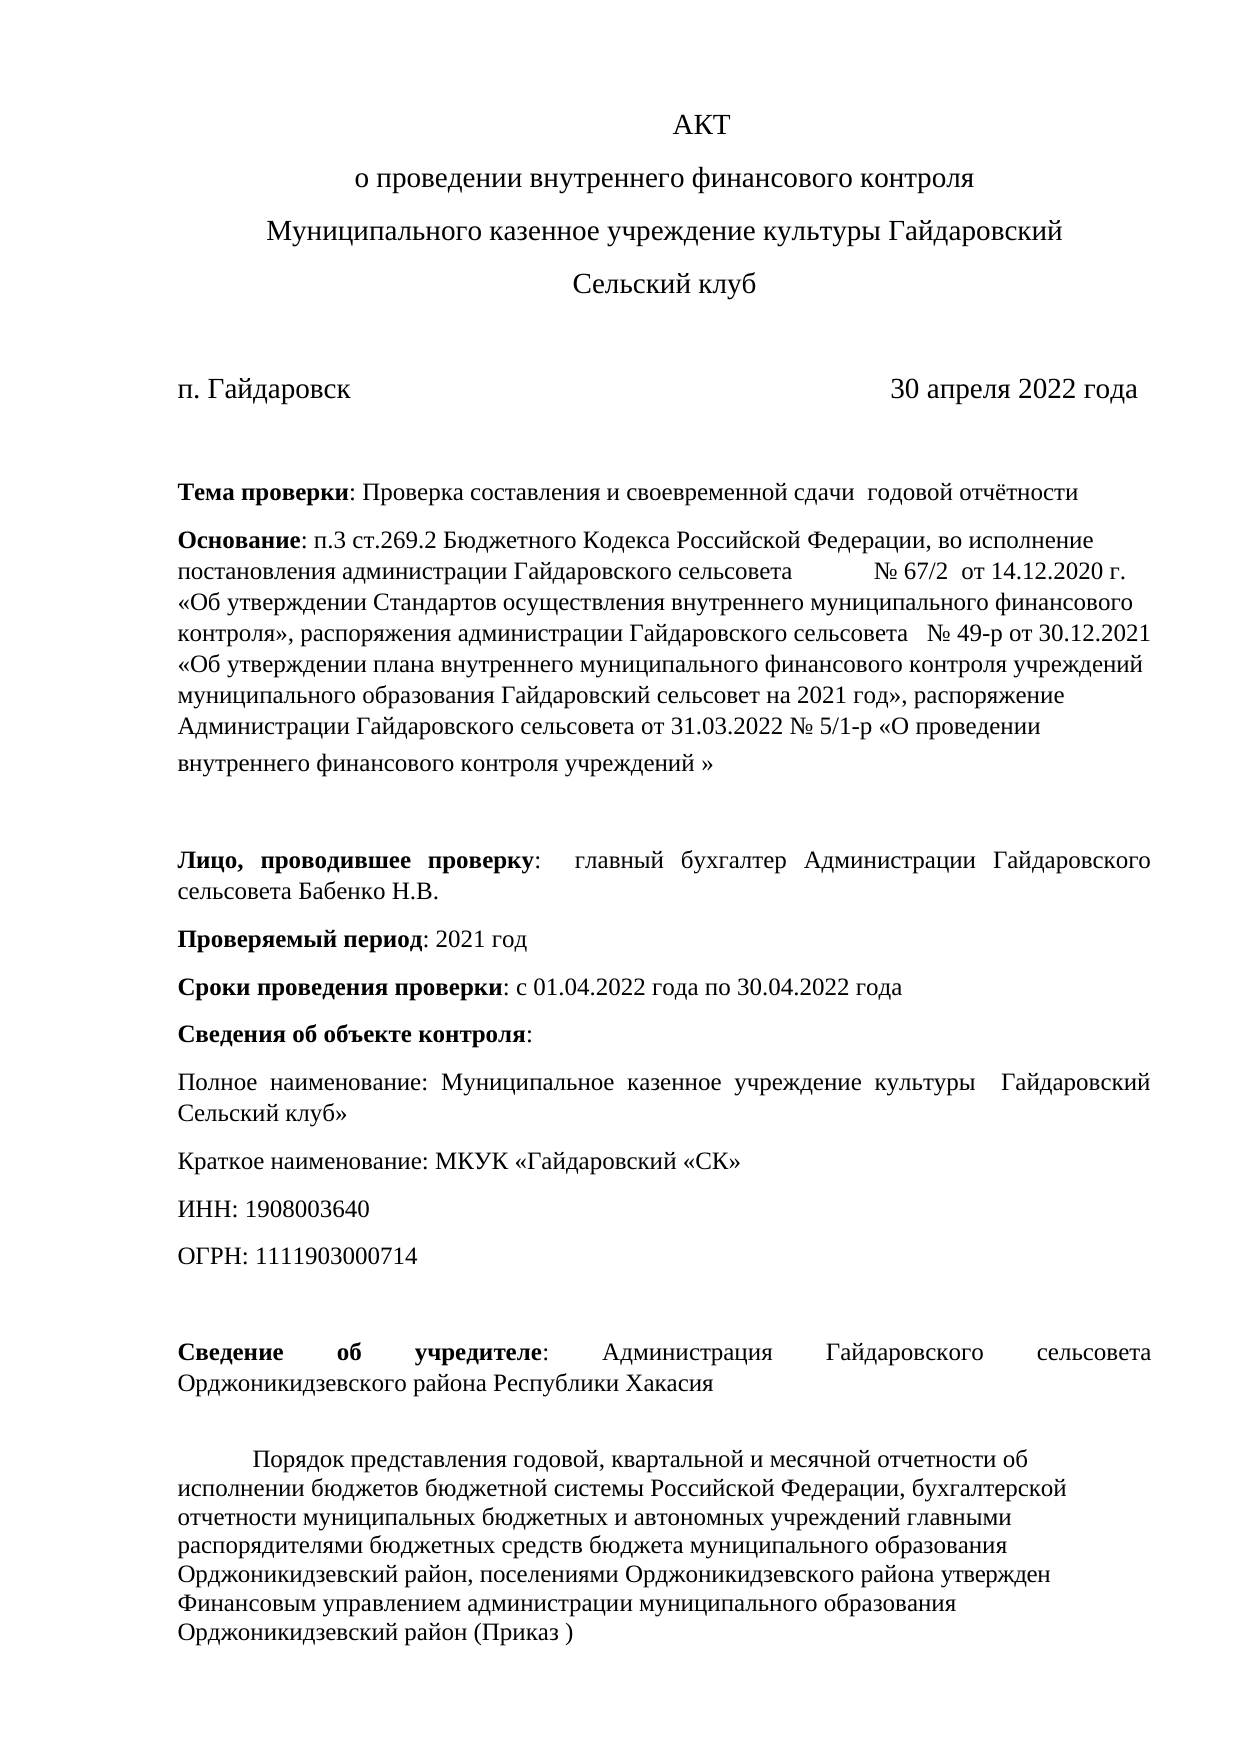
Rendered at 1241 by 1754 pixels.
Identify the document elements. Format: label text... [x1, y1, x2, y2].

text Полное наименование: Муниципальное казенное учреждение культуры Гайдаровский Сельский клуб» [177, 1067, 1152, 1127]
text АКТ [177, 107, 1152, 141]
text ОГРН: 1111903000714 [177, 1241, 1152, 1270]
text Сведение об учредителе: Администрация Гайдаровского сельсовета Орджоникидзевского района Республики Хакасия [177, 1337, 1152, 1397]
text Сведения об объекте контроля: [177, 1019, 1152, 1048]
text Сельский клуб [177, 266, 1152, 299]
text Муниципального казенное учреждение культуры Гайдаровский [177, 213, 1152, 247]
text о проведении внутреннего финансового контроля [177, 160, 1152, 194]
text Тема проверки: Проверка составления и своевременной сдачи годовой отчётности [177, 477, 1152, 506]
text Сроки проведения проверки: с 01.04.2022 года по 30.04.2022 года [177, 972, 1152, 1001]
text Краткое наименование: МКУК «Гайдаровский «СК» [177, 1146, 1152, 1175]
text Порядок представления годовой, квартальной и месячной отчетности об исполнении бюджетов бюджетной системы Российской Федерации, бухгалтерской отчетности муниципальных бюджетных и автономных учреждений главными распорядителями бюджетных средств бюджета муниципального образования Орджоникидзевский район, поселениями Орджоникидзевского района утвержден Финансовым управлением администрации муниципального образования Орджоникидзевский район (Приказ ) [177, 1444, 1152, 1646]
text Проверяемый период: 2021 год [177, 924, 1152, 953]
text Основание: п.3 ст.269.2 Бюджетного Кодекса Российской Федерации, во исполнение постановления администрации Гайдаровского сельсовета № 67/2 от 14.12.2020 г. «Об утверждении Стандартов осуществления внутреннего муниципального финансового контроля», распоряжения администрации Гайдаровского сельсовета № 49-р от 30.12.2021 «Об утверждении плана внутреннего муниципального финансового контроля учреждений муниципального образования Гайдаровский сельсовет на 2021 год», распоряжение Администрации Гайдаровского сельсовета от 31.03.2022 № 5/1-р «О проведении внутреннего финансового контроля учреждений » [177, 525, 1152, 778]
text Лицо, проводившее проверку: главный бухгалтер Администрации Гайдаровского сельсовета Бабенко Н.В. [177, 845, 1152, 905]
text п. Гайдаровск 30 апреля 2022 года [177, 371, 1152, 405]
text ИНН: 1908003640 [177, 1194, 1152, 1222]
